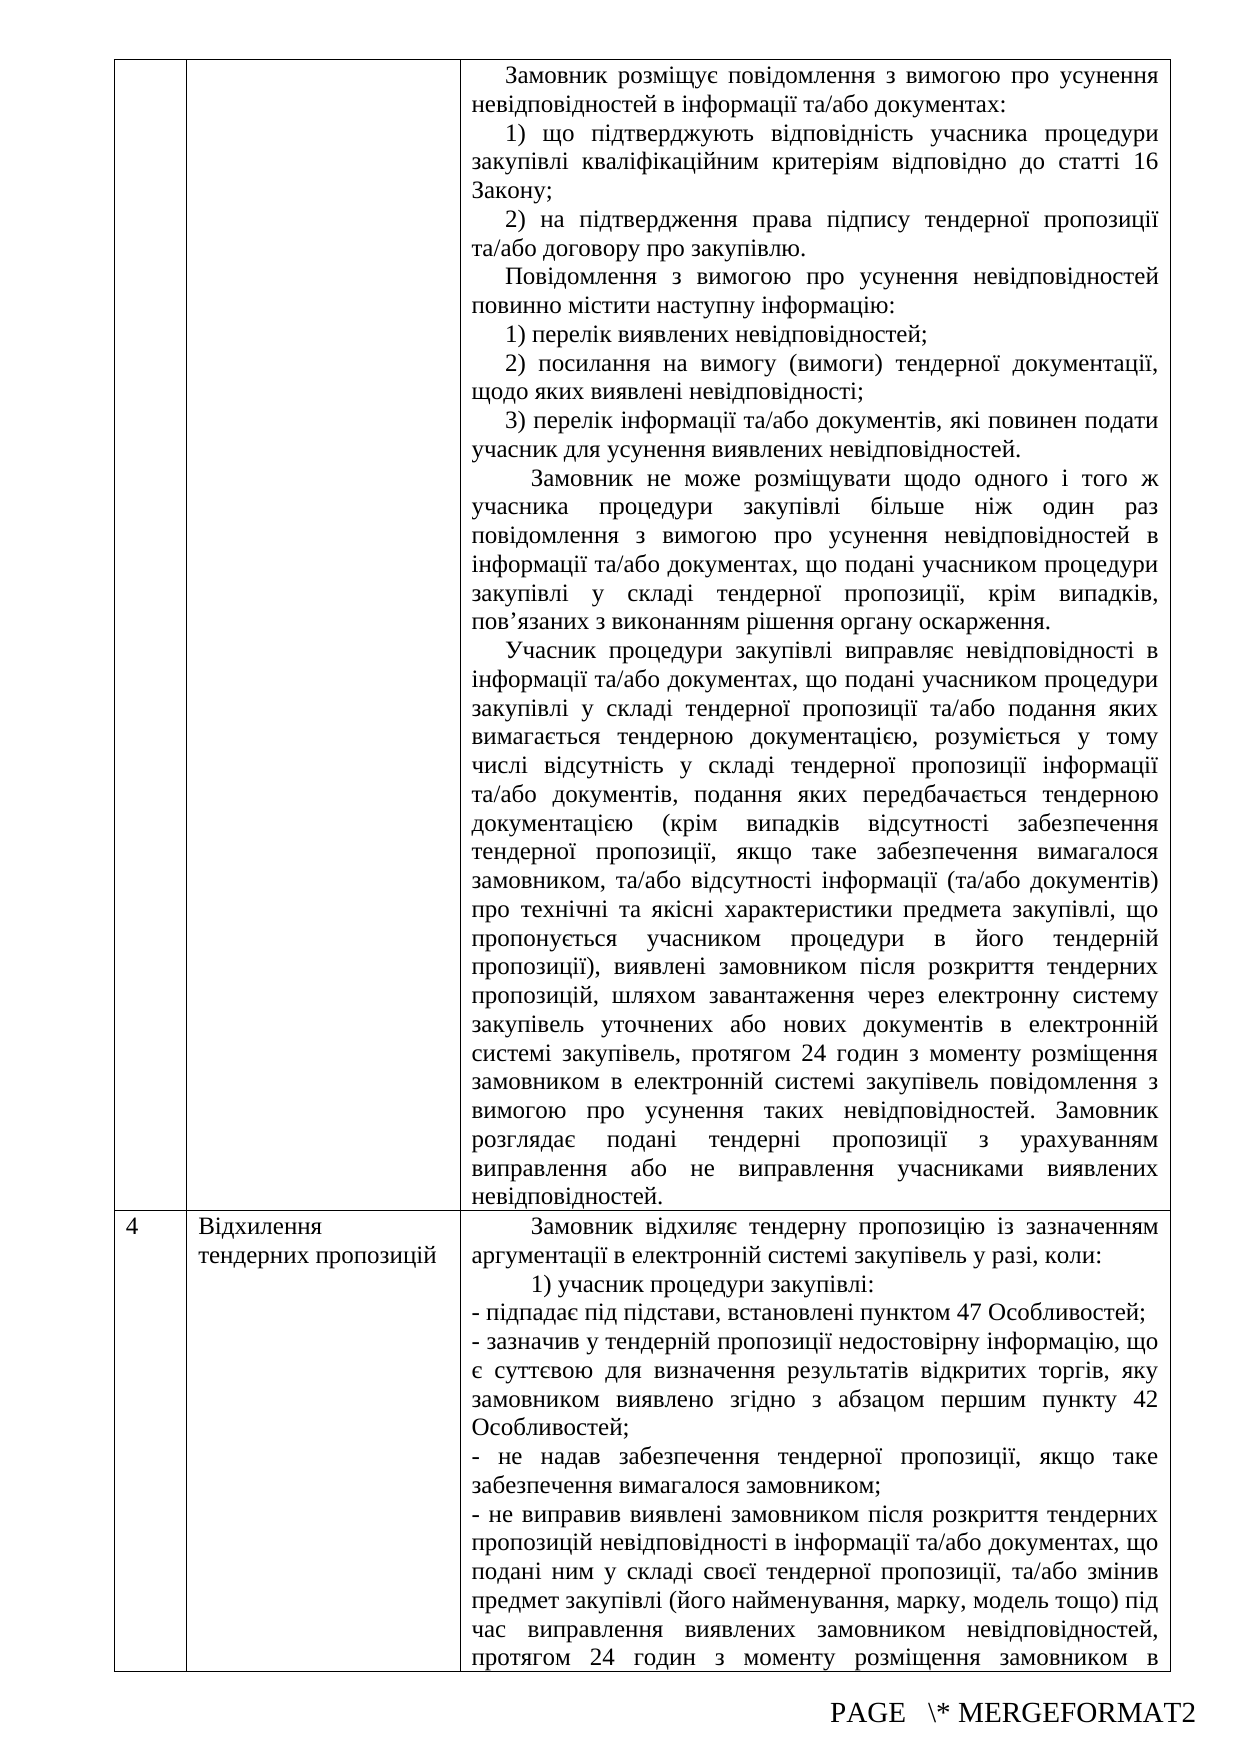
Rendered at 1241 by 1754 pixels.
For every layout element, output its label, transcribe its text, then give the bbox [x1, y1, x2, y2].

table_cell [187, 60, 460, 1210]
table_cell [461, 60, 1170, 1210]
table_cell 3 [115, 60, 186, 1210]
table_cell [187, 1211, 460, 1671]
table_cell 4 [115, 1211, 186, 1671]
